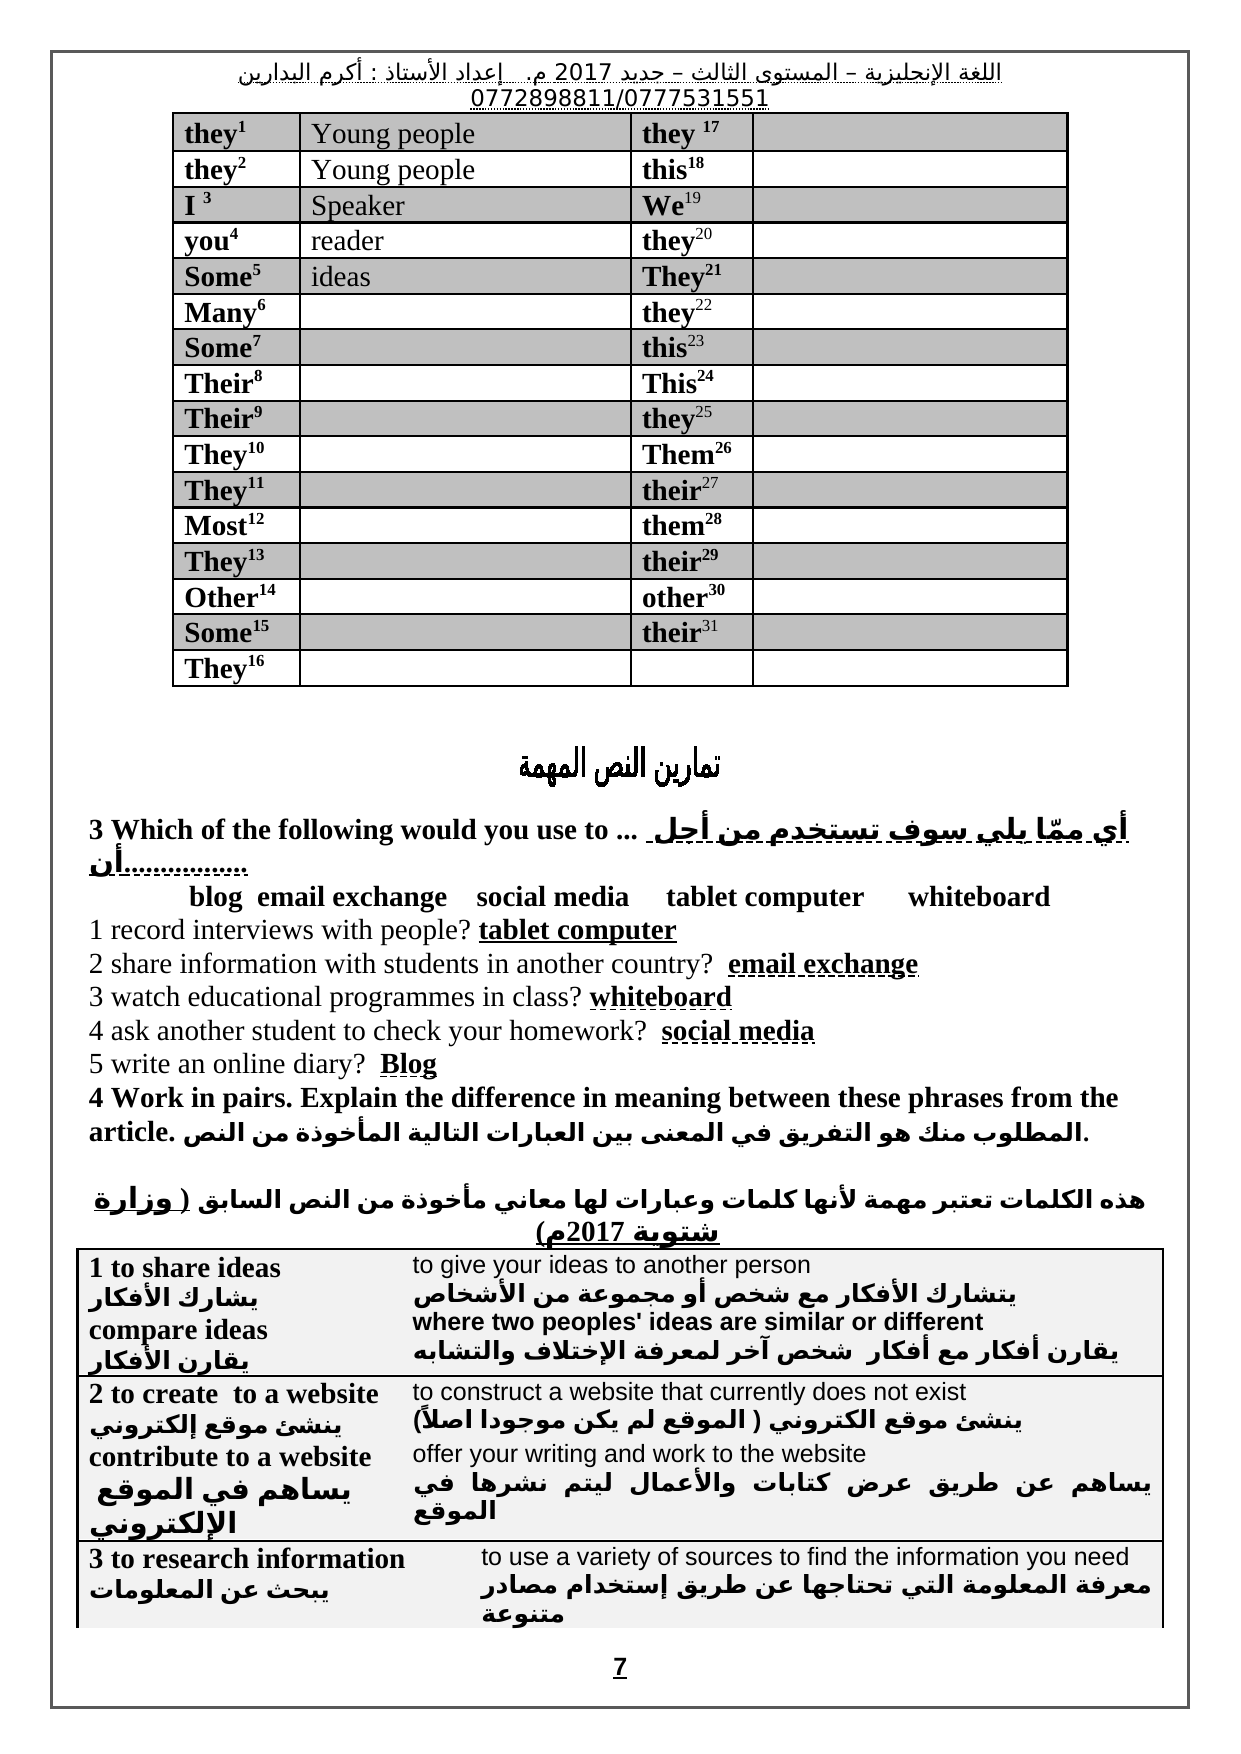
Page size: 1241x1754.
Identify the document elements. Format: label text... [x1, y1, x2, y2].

text 3 watch educational programmes in class? whiteboard [89, 979, 1152, 1013]
table_cell [301, 295, 630, 328]
table_header 1 to share ideas يشارك الأفكار compare ideas يقارن الأفكار [79, 1250, 401, 1374]
table_cell 3 to research information يبحث عن المعلومات [79, 1542, 470, 1628]
table_cell [301, 473, 630, 506]
table_cell this18 [632, 152, 752, 186]
table_cell them28 [632, 509, 752, 542]
table_cell [754, 259, 1066, 293]
table_cell you4 [174, 224, 299, 257]
table_cell [754, 114, 1066, 150]
table_cell [754, 651, 1066, 684]
table_cell [754, 188, 1066, 221]
text 3 Which of the following would you use to ... أي ممّا يلي سوف تستخدم من أجل أن................. [89, 812, 1152, 879]
table_cell We19 [632, 188, 752, 221]
table_cell [301, 651, 630, 684]
table_cell [301, 580, 630, 613]
table_cell [301, 366, 630, 399]
table_cell Most12 [174, 509, 299, 542]
table_cell 2 to create to a website ينشئ موقع إلكتروني [79, 1377, 401, 1439]
table_cell They10 [174, 437, 299, 471]
table_cell They16 [174, 651, 299, 684]
table_cell they22 [632, 295, 752, 328]
table_cell offer your writing and work to the website يساهم عن طريق عرض كتابات والأعمال ليتم نشرها في الموقع [401, 1439, 1162, 1539]
table_cell [754, 437, 1066, 471]
table_cell other30 [632, 580, 752, 613]
table_cell Their9 [174, 402, 299, 435]
text 4 ask another student to check your homework? social media [89, 1013, 1152, 1047]
table_cell ideas [301, 259, 630, 293]
table_cell [301, 402, 630, 435]
table_cell [632, 651, 752, 684]
table_cell [754, 330, 1066, 364]
table_cell contribute to a website يساهم في الموقع الإلكتروني [79, 1439, 401, 1539]
table_cell [754, 509, 1066, 542]
table_cell They11 [174, 473, 299, 506]
text 5 write an online diary? Blog [89, 1047, 1152, 1080]
table_cell [301, 544, 630, 578]
table_cell [754, 366, 1066, 399]
table_cell Some7 [174, 330, 299, 364]
table_cell [754, 152, 1066, 186]
table_cell Young people [301, 114, 630, 150]
table_cell [754, 295, 1066, 328]
table_cell they2 [174, 152, 299, 186]
table_cell they25 [632, 402, 752, 435]
table_header to give your ideas to another person يتشارك الأفكار مع شخص أو مجموعة من الأشخاص where two peoples' ideas are similar or different يقارن أفكار مع أفكار شخص آخر لمعرفة الإختلاف والتشابه [401, 1250, 1162, 1374]
text هذه الكلمات تعتبر مهمة لأنها كلمات وعبارات لها معاني مأخوذة من النص السابق ( وزارة شتوية 2017م) [89, 1181, 1152, 1248]
table_cell They21 [632, 259, 752, 293]
table_cell [301, 509, 630, 542]
table_cell [754, 473, 1066, 506]
table_cell This24 [632, 366, 752, 399]
table_cell they 17 [632, 114, 752, 150]
text blog email exchange social media tablet computer whiteboard [89, 879, 1152, 912]
table_cell Speaker [301, 188, 630, 221]
table_cell to use a variety of sources to find the information you need معرفة المعلومة التي تحتاجها عن طريق إستخدام مصادر متنوعة [470, 1542, 1162, 1628]
table_cell to construct a website that currently does not exist ينشئ موقع الكتروني ( الموقع لم يكن موجودا اصلاً) [401, 1377, 1162, 1439]
table_cell [754, 615, 1066, 649]
text 1 record interviews with people? tablet computer [89, 912, 1152, 946]
table_cell their29 [632, 544, 752, 578]
table_cell they1 [174, 114, 299, 150]
table_cell their31 [632, 615, 752, 649]
text 2 share information with students in another country? email exchange [89, 946, 1152, 979]
table_cell I 3 [174, 188, 299, 221]
table_cell they20 [632, 224, 752, 257]
table_cell Some15 [174, 615, 299, 649]
text 4 Work in pairs. Explain the difference in meaning between these phrases from the article. المطلوب منك هو التفريق في المعنى بين العبارات التالية المأخوذة من النص. [89, 1080, 1152, 1147]
table_cell Other14 [174, 580, 299, 613]
table_cell They13 [174, 544, 299, 578]
table_cell [754, 402, 1066, 435]
table_cell Some5 [174, 259, 299, 293]
table_cell [301, 615, 630, 649]
table_cell Them26 [632, 437, 752, 471]
table_cell [754, 544, 1066, 578]
table_cell [754, 224, 1066, 257]
table_cell Young people [301, 152, 630, 186]
table_cell [301, 437, 630, 471]
table_cell [754, 580, 1066, 613]
table_cell Their8 [174, 366, 299, 399]
table_cell their27 [632, 473, 752, 506]
table_cell reader [301, 224, 630, 257]
table_cell [301, 330, 630, 364]
table_cell this23 [632, 330, 752, 364]
table_cell Many6 [174, 295, 299, 328]
